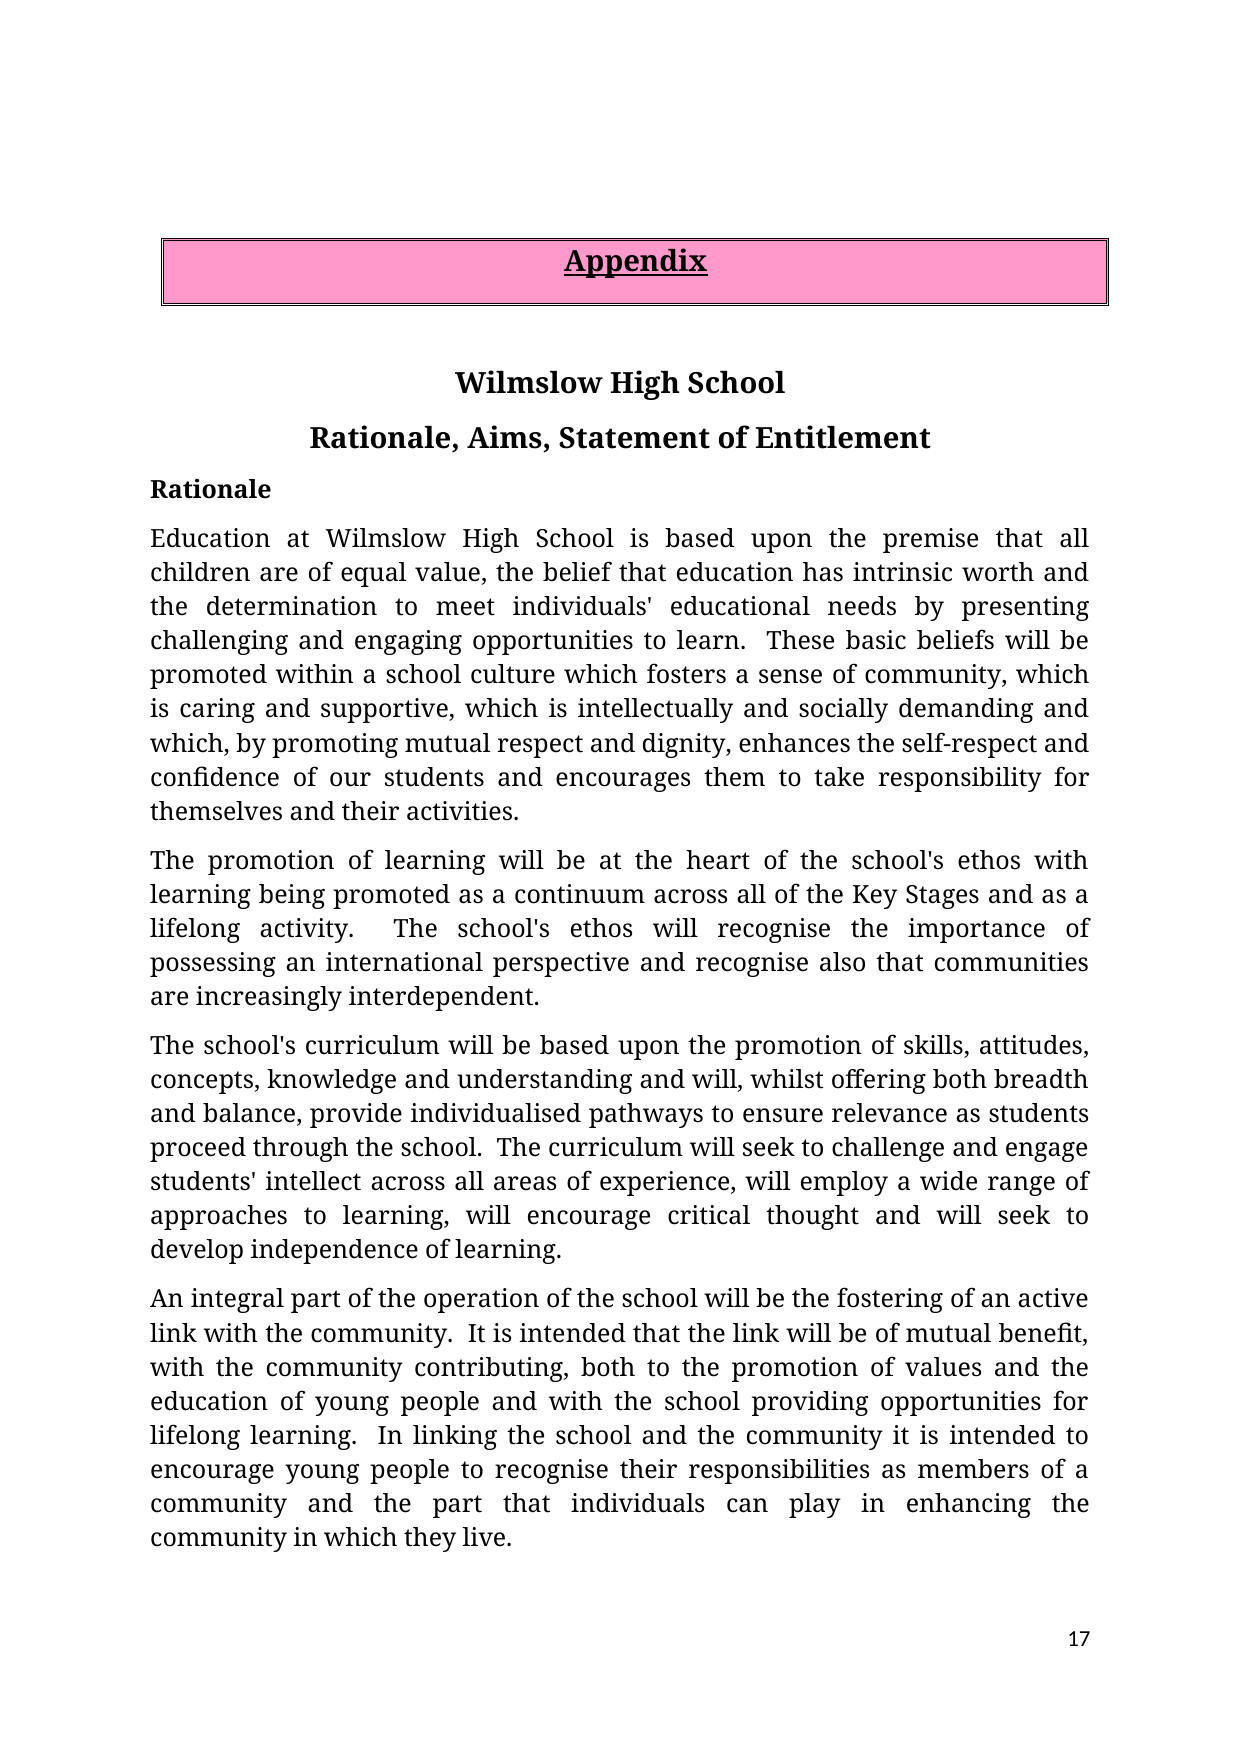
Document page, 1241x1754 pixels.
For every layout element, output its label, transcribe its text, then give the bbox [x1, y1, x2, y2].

text Rationale [150, 472, 1090, 506]
text The promotion of learning will be at the heart of the school's ethos with learning being promoted as a continuum across all of the Key Stages and as a lifelong activity. The school's ethos will recognise the importance of possessing an international perspective and recognise also that communities are increasingly interdependent. [150, 842, 1090, 1013]
text Education at Wilmslow High School is based upon the premise that all children are of equal value, the belief that education has intrinsic worth and the determination to meet individuals' educational needs by presenting challenging and engaging opportunities to learn. These basic beliefs will be promoted within a school culture which fosters a sense of community, which is caring and supportive, which is intellectually and socially demanding and which, by promoting mutual respect and dignity, enhances the self-respect and confidence of our students and encourages them to take responsibility for themselves and their activities. [150, 521, 1090, 827]
text Wilmslow High School [150, 362, 1090, 402]
text Rationale, Aims, Statement of Entitlement [150, 417, 1090, 457]
text The school's curriculum will be based upon the promotion of skills, attitudes, concepts, knowledge and understanding and will, whilst offering both breadth and balance, provide individualised pathways to ensure relevance as students proceed through the school. The curriculum will seek to challenge and engage students' intellect across all areas of experience, will employ a wide range of approaches to learning, will encourage critical thought and will seek to develop independence of learning. [150, 1028, 1090, 1266]
text An integral part of the operation of the school will be the fostering of an active link with the community. It is intended that the link will be of mutual benefit, with the community contributing, both to the promotion of values and the education of young people and with the school providing opportunities for lifelong learning. In linking the school and the community it is intended to encourage young people to recognise their responsibilities as members of a community and the part that individuals can play in enhancing the community in which they live. [150, 1281, 1090, 1554]
table_header Appendix [164, 241, 1106, 303]
